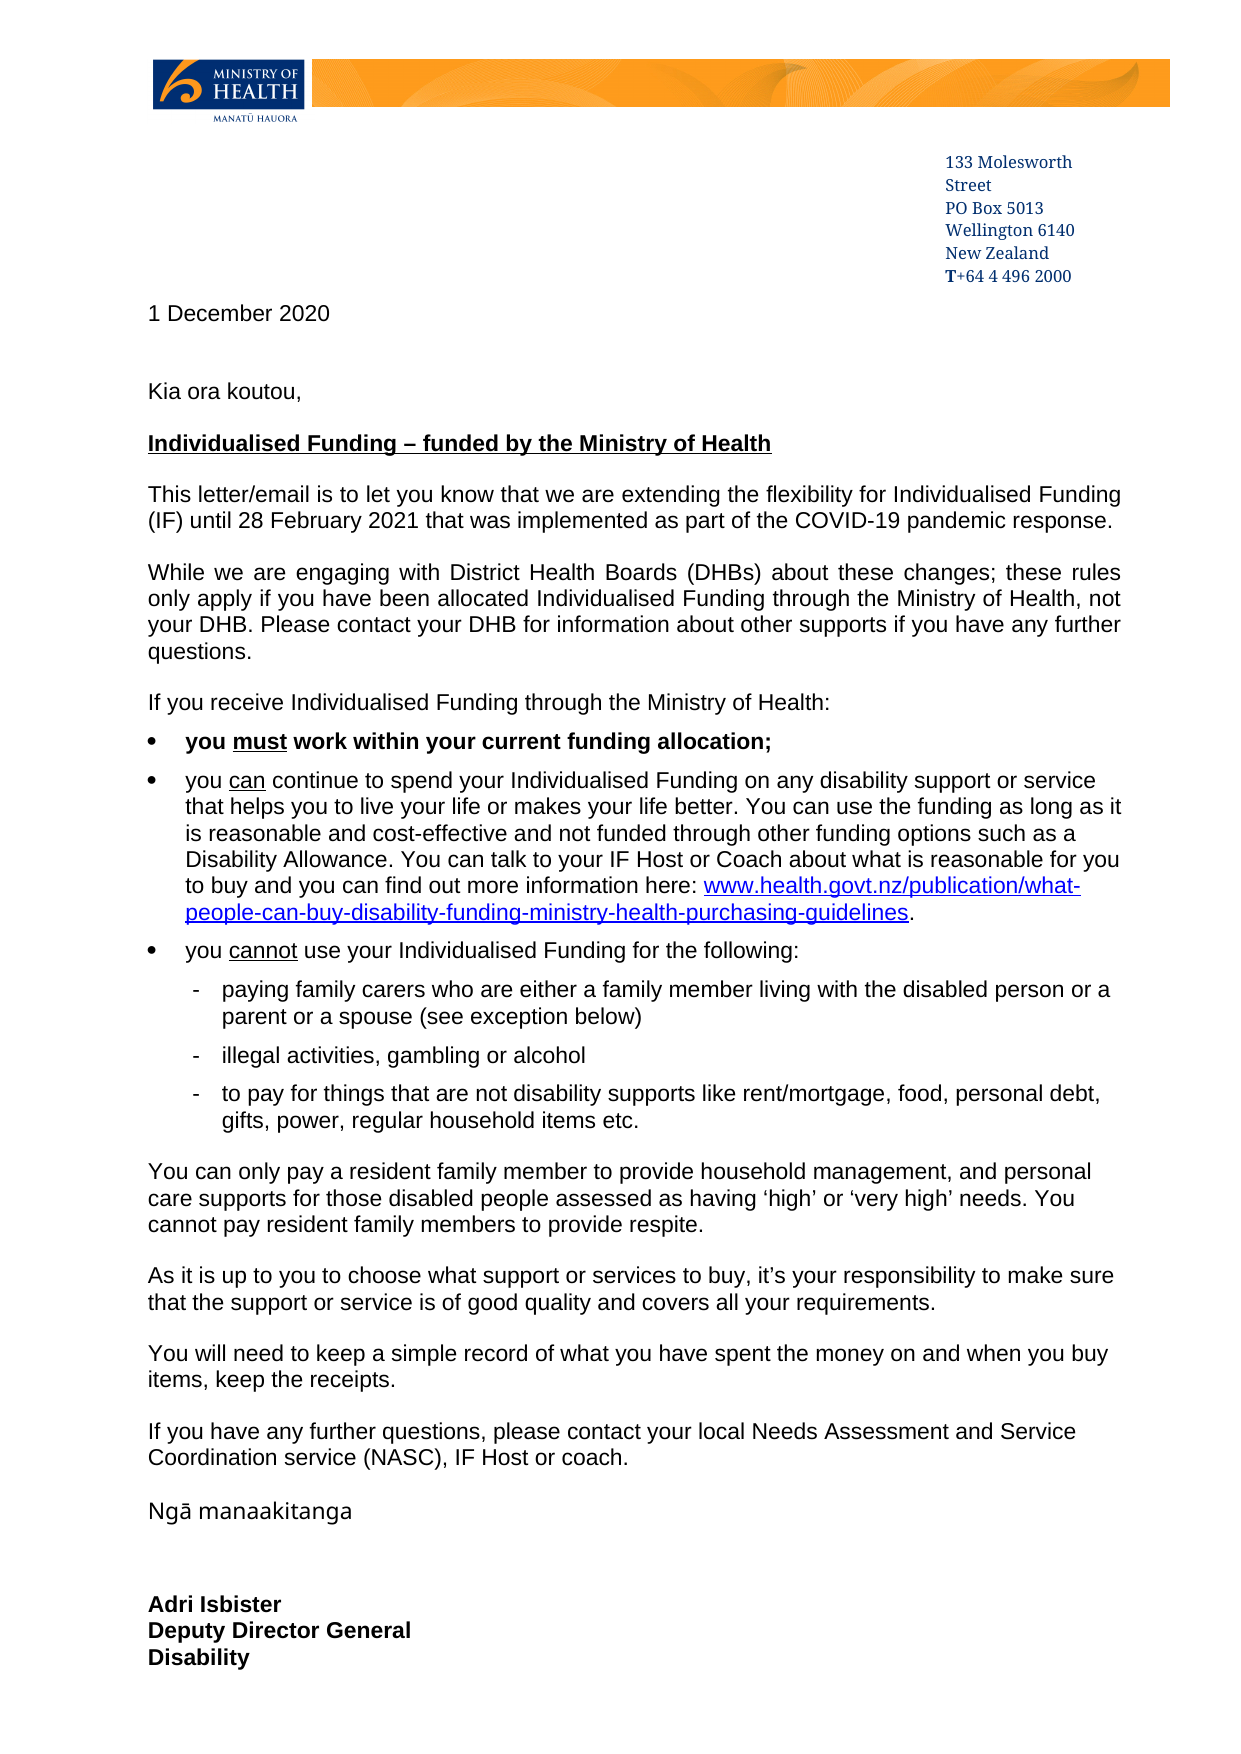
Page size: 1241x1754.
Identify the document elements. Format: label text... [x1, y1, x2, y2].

text · you cannot use your Individualised Funding for the following: [148, 937, 1122, 964]
text If you have any further questions, please contact your local Needs Assessment and Service Coordination service (NASC), IF Host or coach. [148, 1418, 1122, 1470]
text - paying family carers who are either a family member living with the disabled person or a parent or a spouse (see exception below) [192, 976, 1122, 1029]
text T+64 4 496 2000 [945, 264, 1122, 287]
text Kia ora koutou, [148, 378, 1122, 405]
text This letter/email is to let you know that we are extending the flexibility for Individualised Funding (IF) until 28 February 2021 that was implemented as part of the COVID-19 pandemic response. [148, 481, 1122, 534]
text Individualised Funding – funded by the Ministry of Health [148, 430, 1122, 456]
text · you can continue to spend your Individualised Funding on any disability support or service that helps you to live your life or makes your life better. You can use the funding as long as it is reasonable and cost-effective and not funded through other funding options such as a Disability Allowance. You can talk to your IF Host or Coach about what is reasonable for you to buy and you can find out more information here: www.health.govt.nz/publication/what-people-can-buy-disability-funding-ministry-health-purchasing-guidelines. [148, 767, 1122, 925]
text Wellington 6140 [945, 219, 1122, 242]
text - to pay for things that are not disability supports like rent/mortgage, food, personal debt, gifts, power, regular household items etc. [192, 1080, 1122, 1133]
text Ngā manaakitanga [148, 1495, 1122, 1527]
text While we are engaging with District Health Boards (DHBs) about these changes; these rules only apply if you have been allocated Individualised Funding through the Ministry of Health, not your DHB. Please contact your DHB for information about other supports if you have any further questions. [148, 559, 1122, 664]
text You will need to keep a simple record of what you have spent the money on and when you buy items, keep the receipts. [148, 1340, 1122, 1393]
text 133 Molesworth Street [945, 151, 1122, 196]
text 1 December 2020 [148, 299, 1122, 326]
text · you must work within your current funding allocation; [148, 728, 1122, 754]
text PO Box 5013 [945, 196, 1122, 219]
text As it is up to you to choose what support or services to buy, it’s your responsibility to make sure that the support or service is of good quality and covers all your requirements. [148, 1262, 1122, 1315]
text - illegal activities, gambling or alcohol [192, 1042, 1122, 1068]
text Adri Isbister Deputy Director General Disability [148, 1591, 1122, 1670]
text If you receive Individualised Funding through the Ministry of Health: [148, 689, 1122, 716]
text You can only pay a resident family member to provide household management, and personal care supports for those disabled people assessed as having ‘high’ or ‘very high’ needs. You cannot pay resident family members to provide respite. [148, 1158, 1122, 1237]
text New Zealand [945, 242, 1122, 264]
